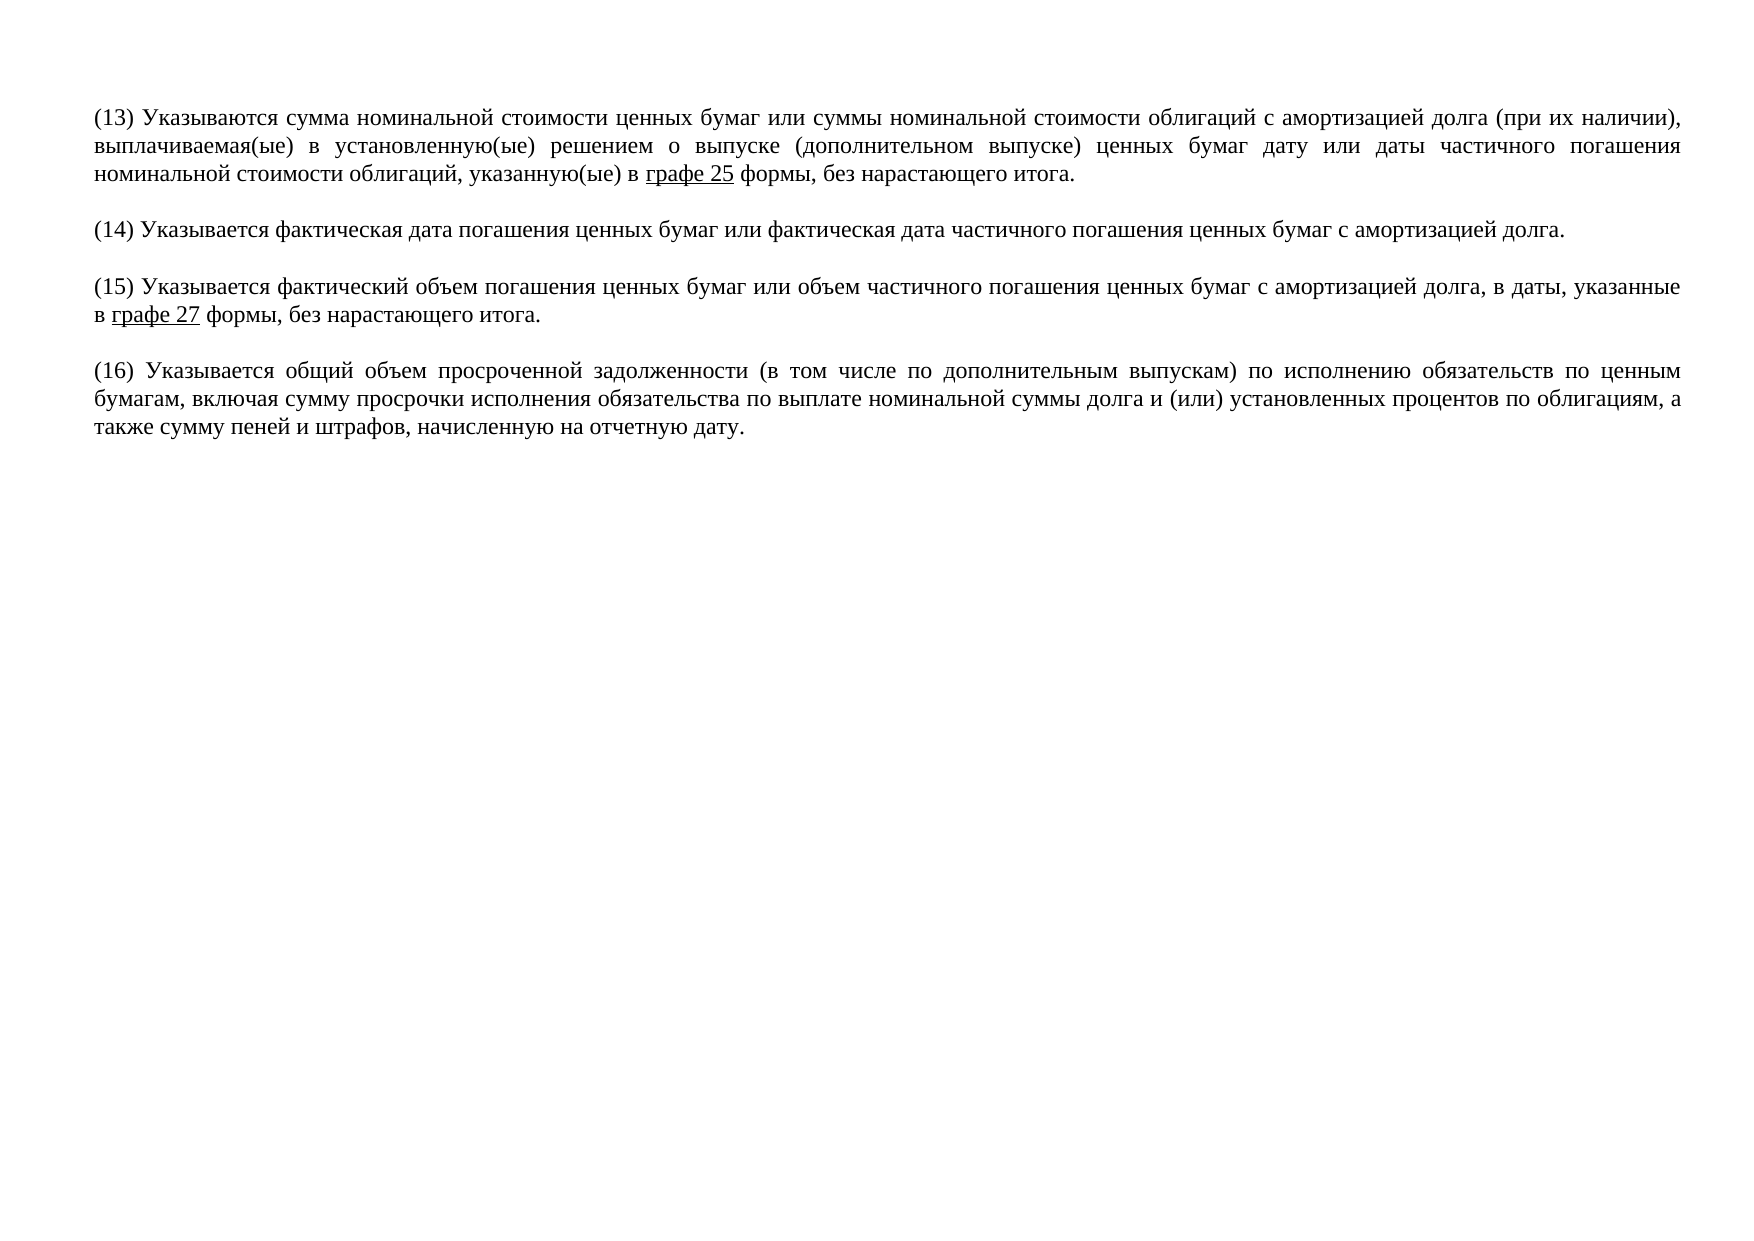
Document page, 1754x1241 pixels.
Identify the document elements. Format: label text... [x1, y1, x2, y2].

text (14) Указывается фактическая дата погашения ценных бумаг или фактическая дата частичного погашения ценных бумаг с амортизацией долга. [94, 215, 1683, 243]
text (16) Указывается общий объем просроченной задолженности (в том числе по дополнительным выпускам) по исполнению обязательств по ценным бумагам, включая сумму просрочки исполнения обязательства по выплате номинальной суммы долга и (или) установленных процентов по облигациям, а также сумму пеней и штрафов, начисленную на отчетную дату. [94, 357, 1683, 439]
text (15) Указывается фактический объем погашения ценных бумаг или объем частичного погашения ценных бумаг с амортизацией долга, в даты, указанные в графе 27 формы, без нарастающего итога. [94, 272, 1683, 327]
text (13) Указываются сумма номинальной стоимости ценных бумаг или суммы номинальной стоимости облигаций с амортизацией долга (при их наличии), выплачиваемая(ые) в установленную(ые) решением о выпуске (дополнительном выпуске) ценных бумаг дату или даты частичного погашения номинальной стоимости облигаций, указанную(ые) в графе 25 формы, без нарастающего итога. [94, 103, 1683, 186]
